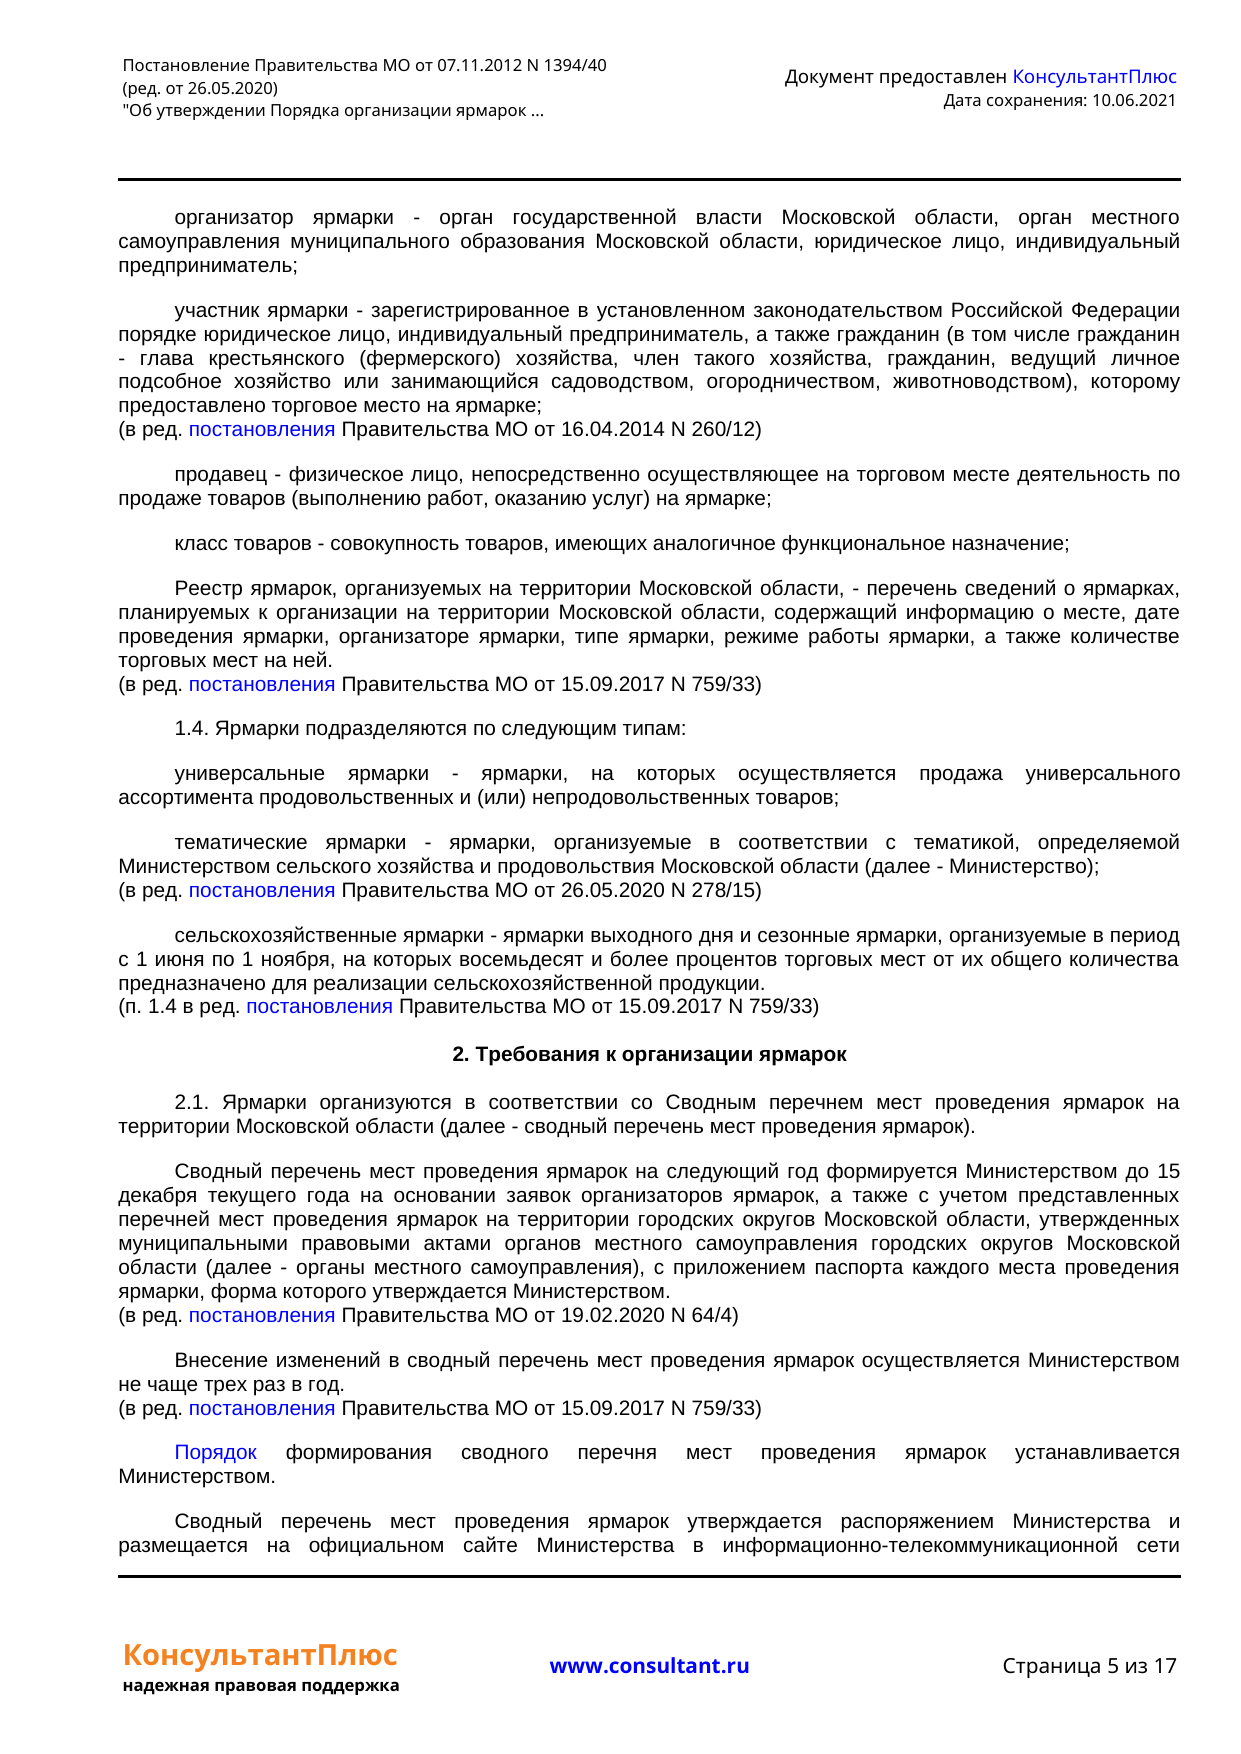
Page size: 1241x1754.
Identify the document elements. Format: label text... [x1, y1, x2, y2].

text 1.4. Ярмарки подразделяются по следующим типам: [118, 716, 1181, 740]
text (в ред. постановления Правительства МО от 15.09.2017 N 759/33) [118, 671, 1181, 695]
text организатор ярмарки - орган государственной власти Московской области, орган местного самоуправления муниципального образования Московской области, юридическое лицо, индивидуальный предприниматель; [118, 205, 1181, 277]
text (в ред. постановления Правительства МО от 26.05.2020 N 278/15) [118, 878, 1181, 902]
text участник ярмарки - зарегистрированное в установленном законодательством Российской Федерации порядке юридическое лицо, индивидуальный предприниматель, а также гражданин (в том числе гражданин - глава крестьянского (фермерского) хозяйства, член такого хозяйства, гражданин, ведущий личное подсобное хозяйство или занимающийся садоводством, огородничеством, животноводством), которому предоставлено торговое место на ярмарке; [118, 297, 1181, 417]
text тематические ярмарки - ярмарки, организуемые в соответствии с тематикой, определяемой Министерством сельского хозяйства и продовольствия Московской области (далее - Министерство); [118, 830, 1181, 878]
text класс товаров - совокупность товаров, имеющих аналогичное функциональное назначение; [118, 531, 1181, 555]
text Порядок формирования сводного перечня мест проведения ярмарок устанавливается Министерством. [118, 1440, 1181, 1488]
text (в ред. постановления Правительства МО от 19.02.2020 N 64/4) [118, 1303, 1181, 1327]
text (п. 1.4 в ред. постановления Правительства МО от 15.09.2017 N 759/33) [118, 994, 1181, 1018]
text (в ред. постановления Правительства МО от 15.09.2017 N 759/33) [118, 1395, 1181, 1419]
text продавец - физическое лицо, непосредственно осуществляющее на торговом месте деятельность по продаже товаров (выполнению работ, оказанию услуг) на ярмарке; [118, 462, 1181, 510]
text 2.1. Ярмарки организуются в соответствии со Сводным перечнем мест проведения ярмарок на территории Московской области (далее - сводный перечень мест проведения ярмарок). [118, 1090, 1181, 1138]
text сельскохозяйственные ярмарки - ярмарки выходного дня и сезонные ярмарки, организуемые в период с 1 июня по 1 ноября, на которых восемьдесят и более процентов торговых мест от их общего количества предназначено для реализации сельскохозяйственной продукции. [118, 922, 1181, 994]
text Сводный перечень мест проведения ярмарок на следующий год формируется Министерством до 15 декабря текущего года на основании заявок организаторов ярмарок, а также с учетом представленных перечней мест проведения ярмарок на территории городских округов Московской области, утвержденных муниципальными правовыми актами органов местного самоуправления городских округов Московской области (далее - органы местного самоуправления), с приложением паспорта каждого места проведения ярмарки, форма которого утверждается Министерством. [118, 1159, 1181, 1303]
text Реестр ярмарок, организуемых на территории Московской области, - перечень сведений о ярмарках, планируемых к организации на территории Московской области, содержащий информацию о месте, дате проведения ярмарки, организаторе ярмарки, типе ярмарки, режиме работы ярмарки, а также количестве торговых мест на ней. [118, 576, 1181, 671]
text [118, 1509, 1181, 1557]
text Внесение изменений в сводный перечень мест проведения ярмарок осуществляется Министерством не чаще трех раз в год. [118, 1347, 1181, 1395]
text (в ред. постановления Правительства МО от 16.04.2014 N 260/12) [118, 417, 1181, 441]
title 2. Требования к организации ярмарок [118, 1042, 1181, 1066]
text универсальные ярмарки - ярмарки, на которых осуществляется продажа универсального ассортимента продовольственных и (или) непродовольственных товаров; [118, 761, 1181, 809]
